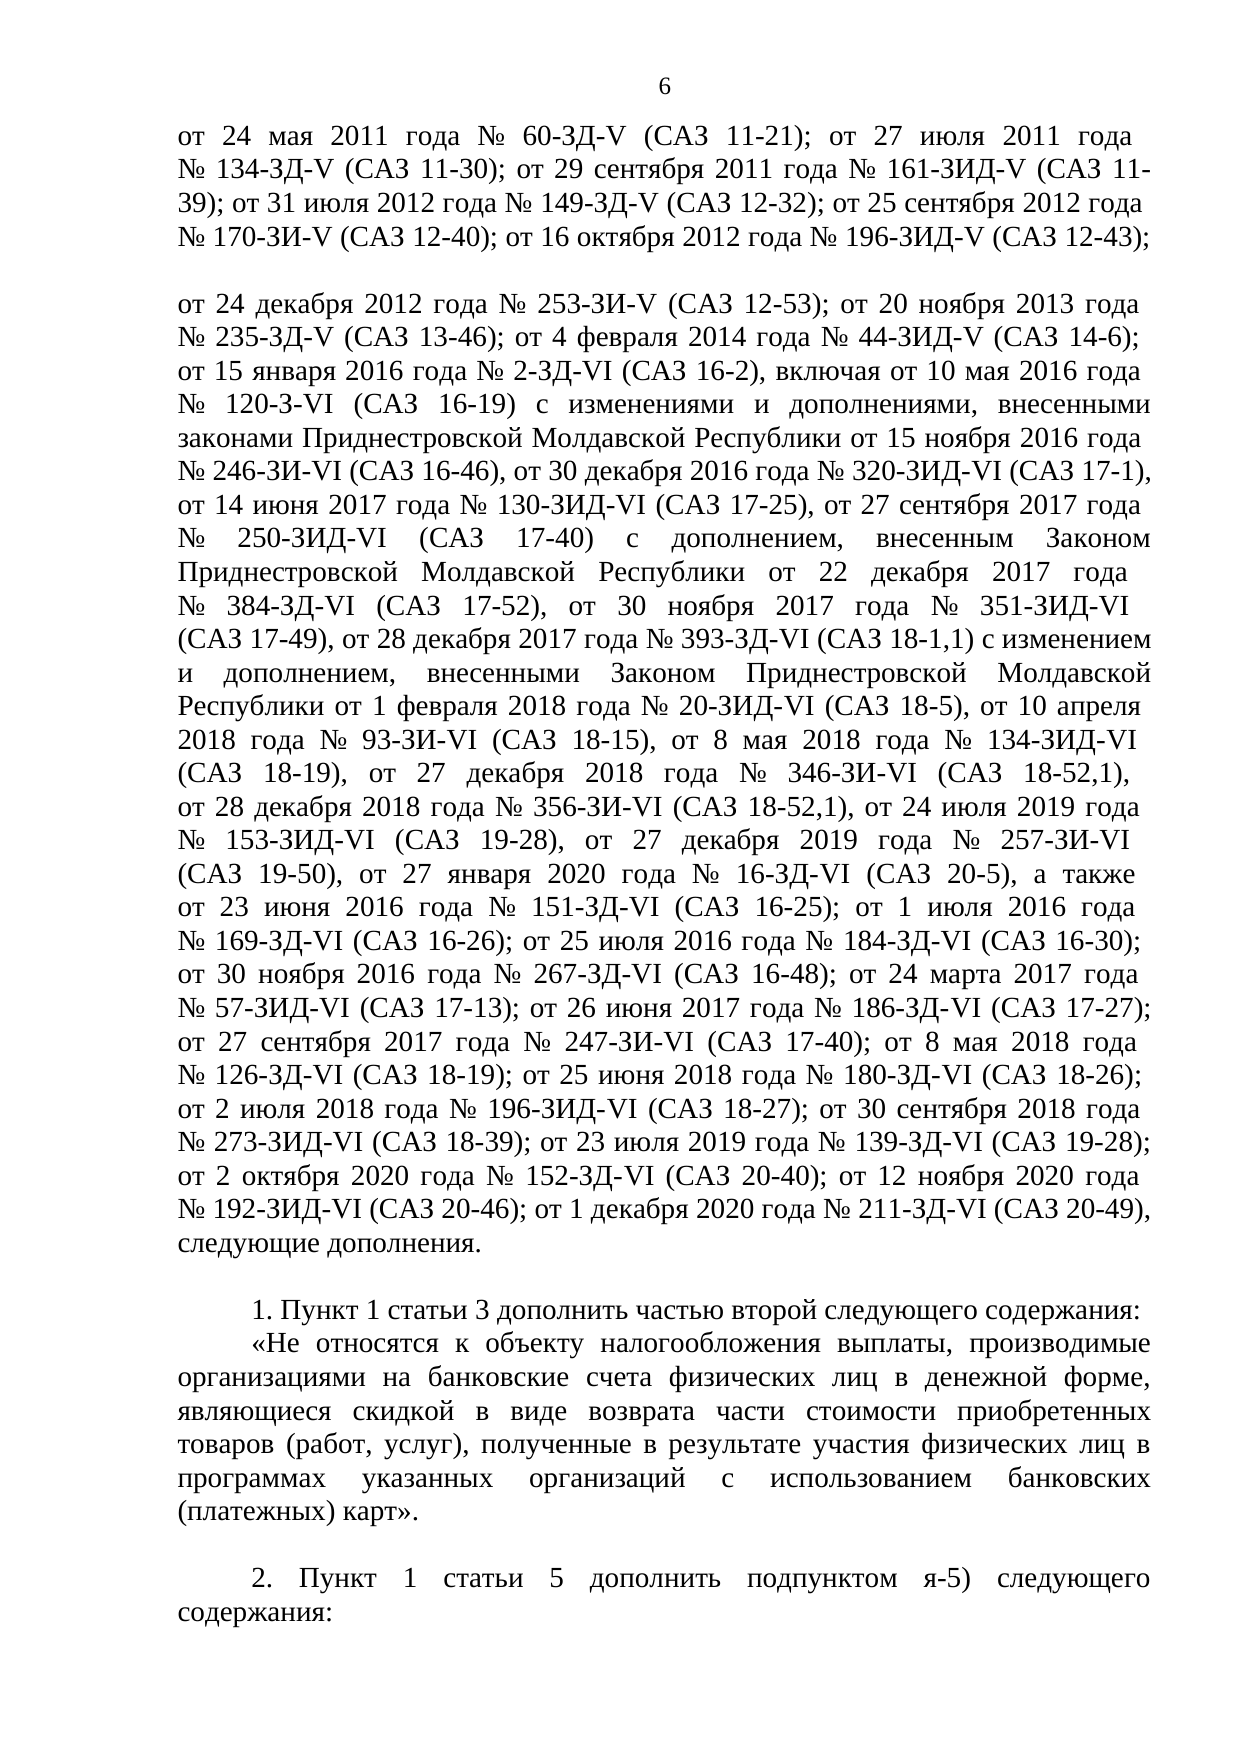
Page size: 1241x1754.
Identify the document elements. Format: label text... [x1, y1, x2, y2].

text «Не относятся к объекту налогообложения выплаты, производимые организациями на банковские счета физических лиц в денежной форме, являющиеся скидкой в виде возврата части стоимости приобретенных товаров (работ, услуг), полученные в результате участия физических лиц в программах указанных организаций с использованием банковских (платежных) карт». [177, 1326, 1152, 1527]
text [177, 118, 1152, 1258]
text 2. Пункт 1 статьи 5 дополнить подпунктом я-5) следующего содержания: [177, 1560, 1152, 1627]
text 1. Пункт 1 статьи 3 дополнить частью второй следующего содержания: [177, 1292, 1152, 1326]
